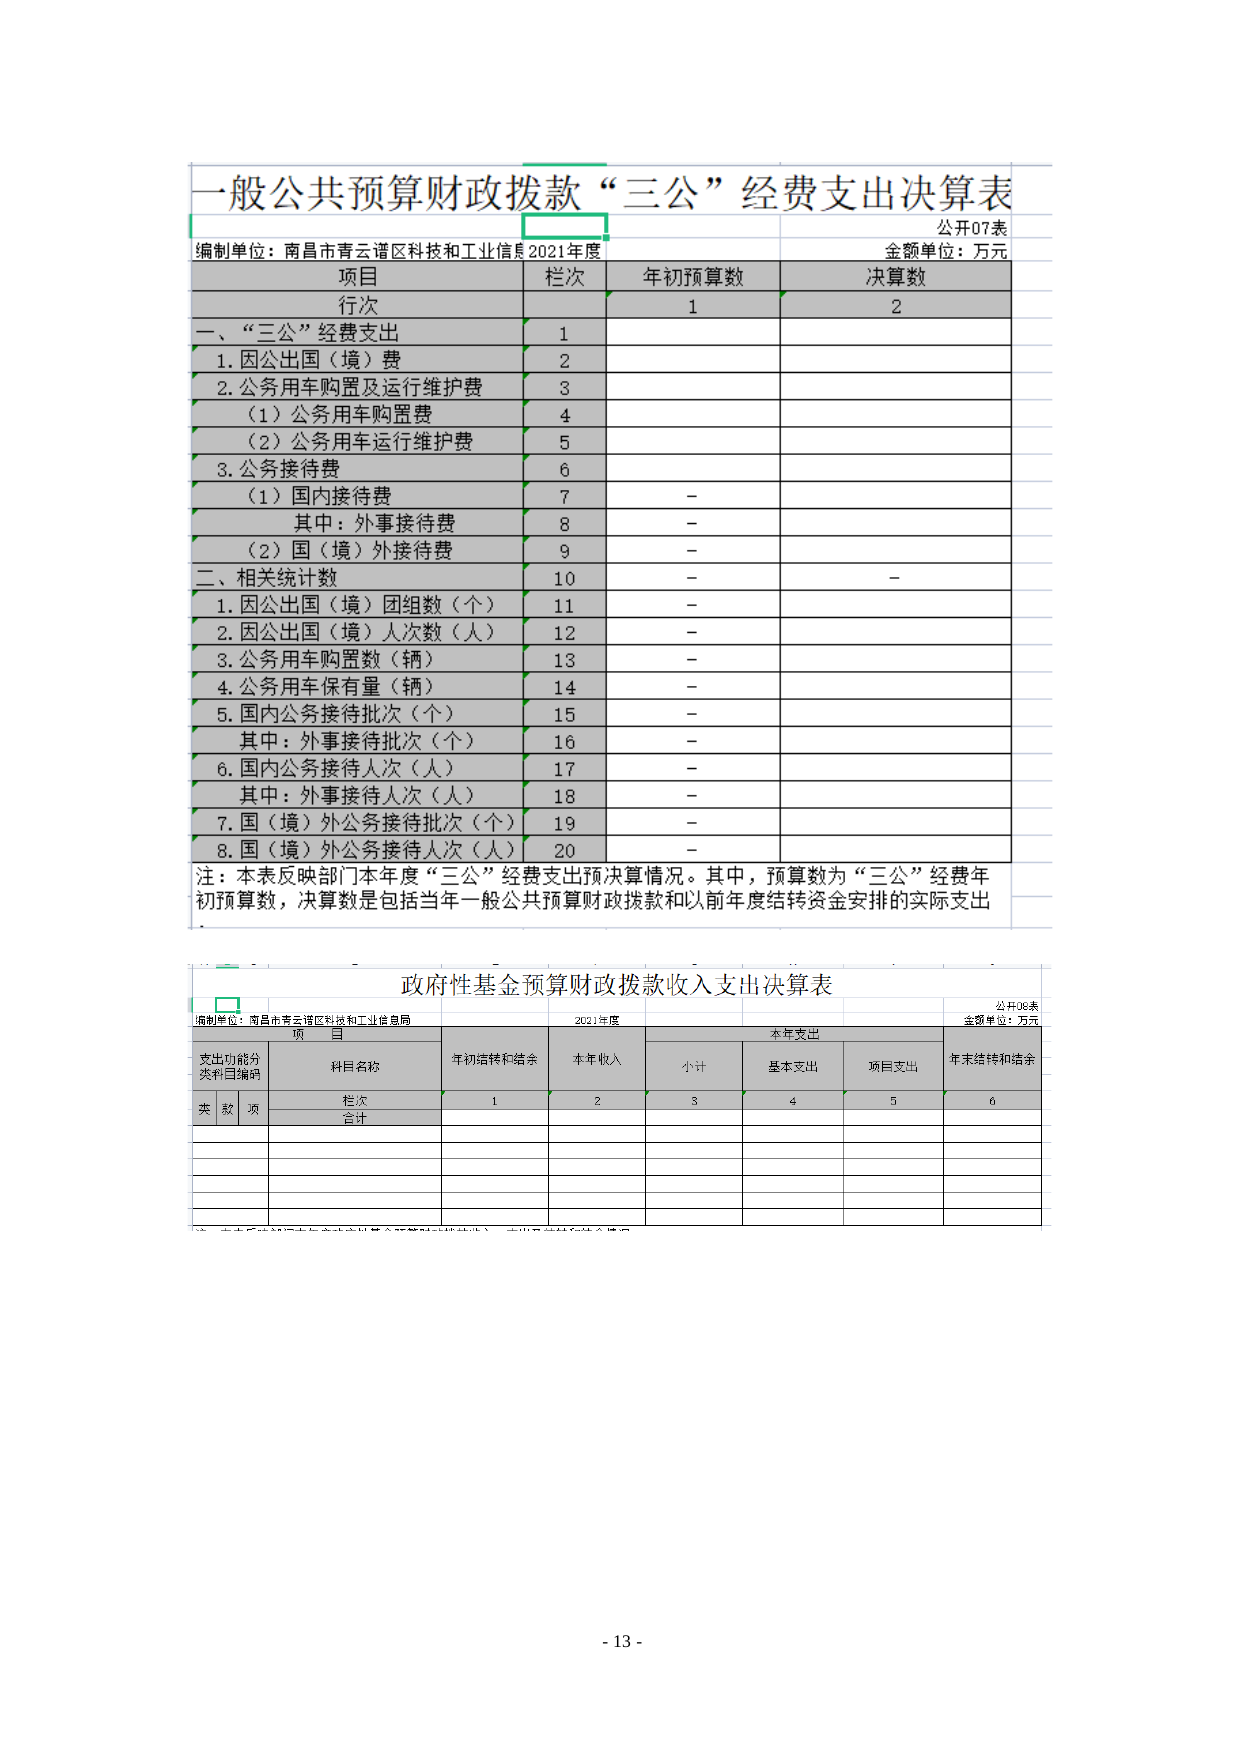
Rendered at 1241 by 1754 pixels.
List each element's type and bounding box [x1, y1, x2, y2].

picture [187, 162, 1053, 930]
picture [187, 964, 1052, 1231]
